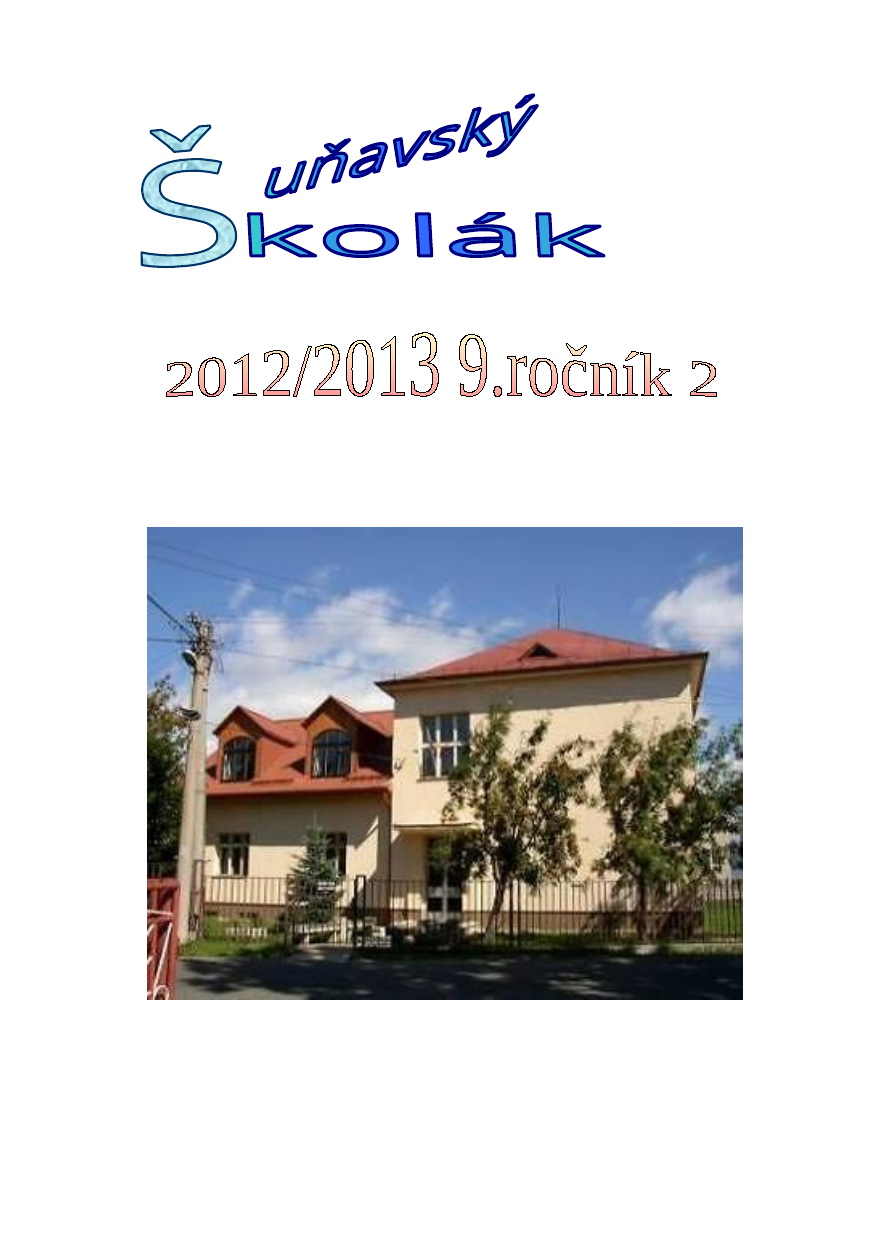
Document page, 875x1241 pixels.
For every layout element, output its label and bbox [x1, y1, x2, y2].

picture [147, 527, 743, 1000]
picture [143, 161, 235, 265]
picture [153, 127, 208, 150]
